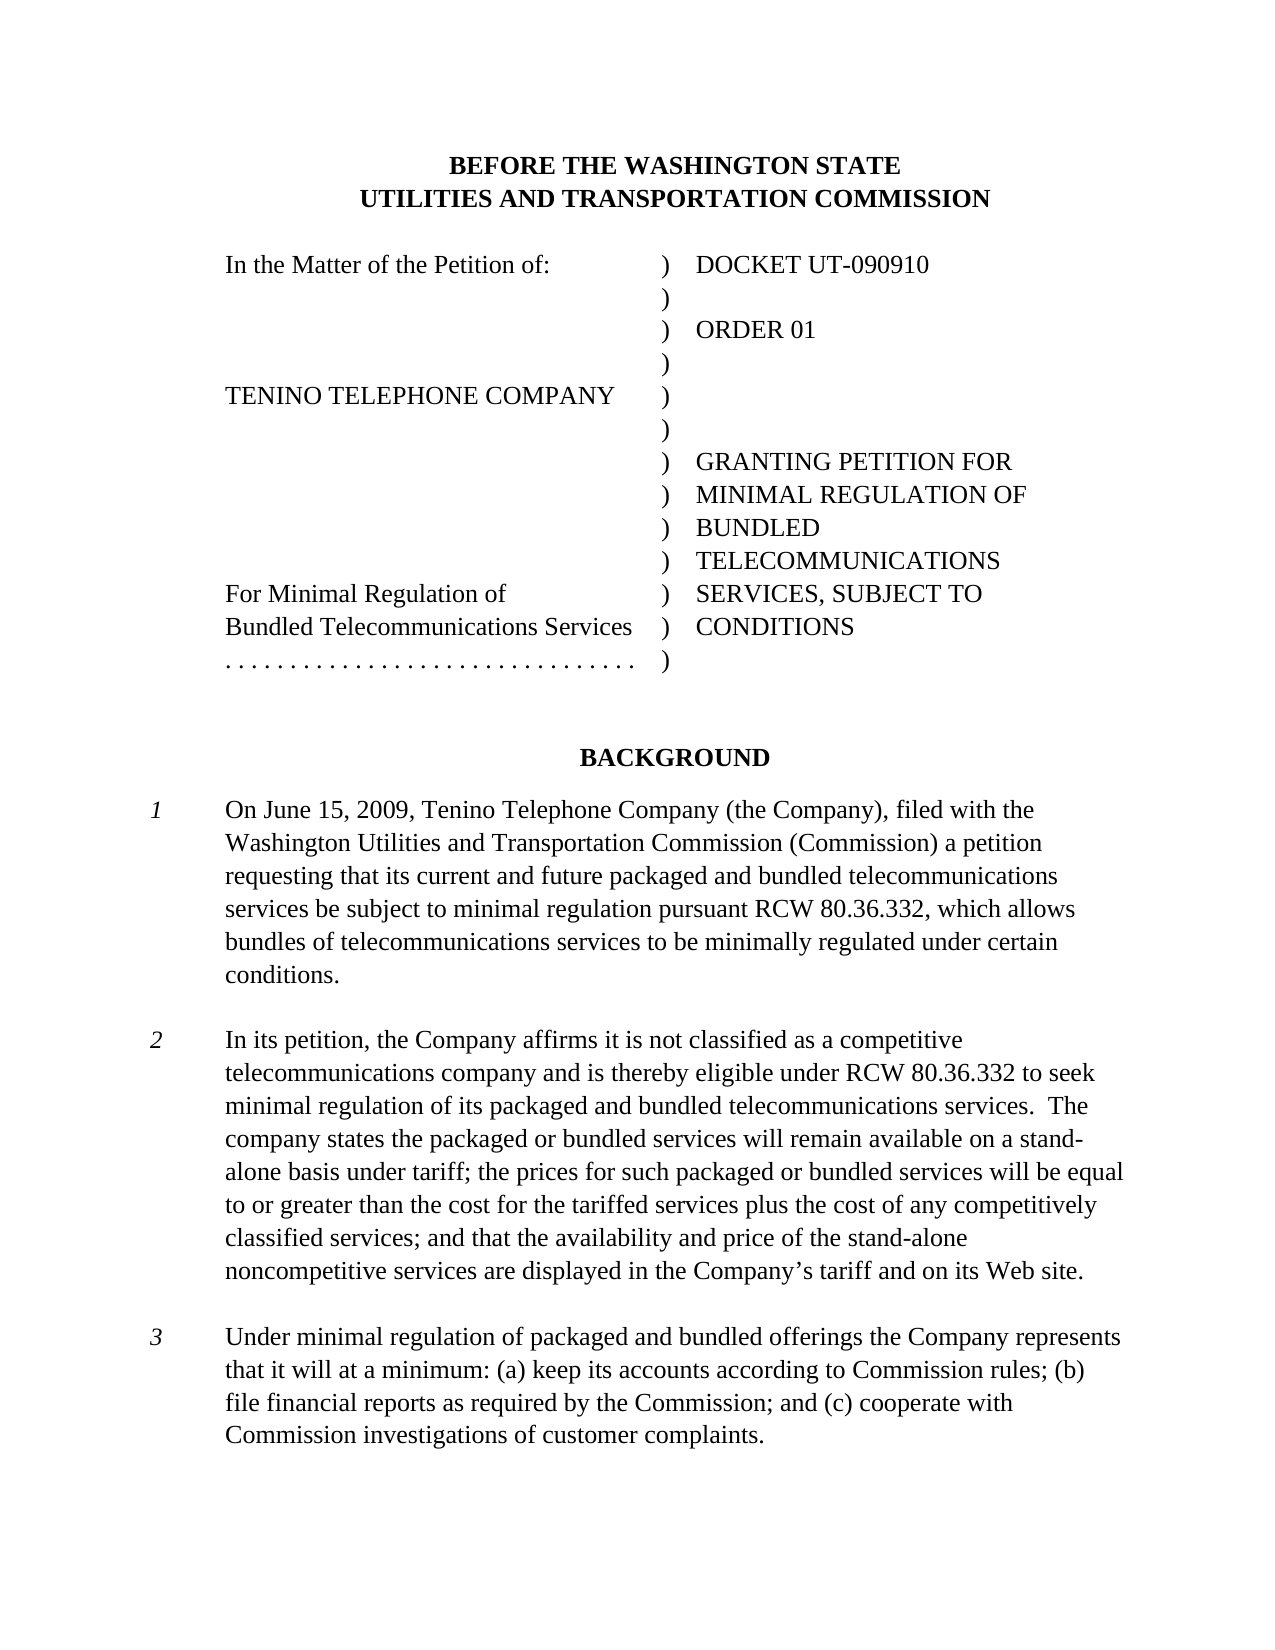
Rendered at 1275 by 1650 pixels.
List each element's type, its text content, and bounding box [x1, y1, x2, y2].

table_header ) ) ) ) ) ) ) ) ) )))) [647, 249, 684, 677]
table_header In the Matter of the Petition of: TENINO TELEPHONE COMPANY For Minimal Regulation of Bundled Telecommunications Services . . . . . . . . . . . . . . . . . . . . . . . . . . . . . . . . [214, 249, 647, 677]
list Under minimal regulation of packaged and bundled offerings the Company represents that it will at a minimum: (a) keep its accounts according to Commission rules; (b) file financial reports as required by the Commission; and (c) cooperate with Commission investigations of customer complaints. [150, 1321, 1125, 1449]
text BEFORE THE WASHINGTON STATE [225, 150, 1125, 180]
list In its petition, the Company affirms it is not classified as a competitive telecommunications company and is thereby eligible under RCW 80.36.332 to seek minimal regulation of its packaged and bundled telecommunications services. The company states the packaged or bundled services will remain available on a stand-alone basis under tariff; the prices for such packaged or bundled services will be equal to or greater than the cost for the tariffed services plus the cost of any competitively classified services; and that the availability and price of the stand-alone noncompetitive services are displayed in the Company’s tariff and on its Web site. [150, 1024, 1125, 1285]
text UTILITIES AND TRANSPORTATION COMMISSION [225, 183, 1125, 213]
text BACKGROUND [225, 742, 1125, 772]
table_header DOCKET UT-090910 ORDER 01 GRANTING PETITION FOR MINIMAL REGULATION OF BUNDLED TELECOMMUNICATIONS SERVICES, SUBJECT TO CONDITIONS [684, 249, 1127, 677]
list On June 15, 2009, Tenino Telephone Company (the Company), filed with the Washington Utilities and Transportation Commission (Commission) a petition requesting that its current and future packaged and bundled telecommunications services be subject to minimal regulation pursuant RCW 80.36.332, which allows bundles of telecommunications services to be minimally regulated under certain conditions. [150, 794, 1125, 989]
